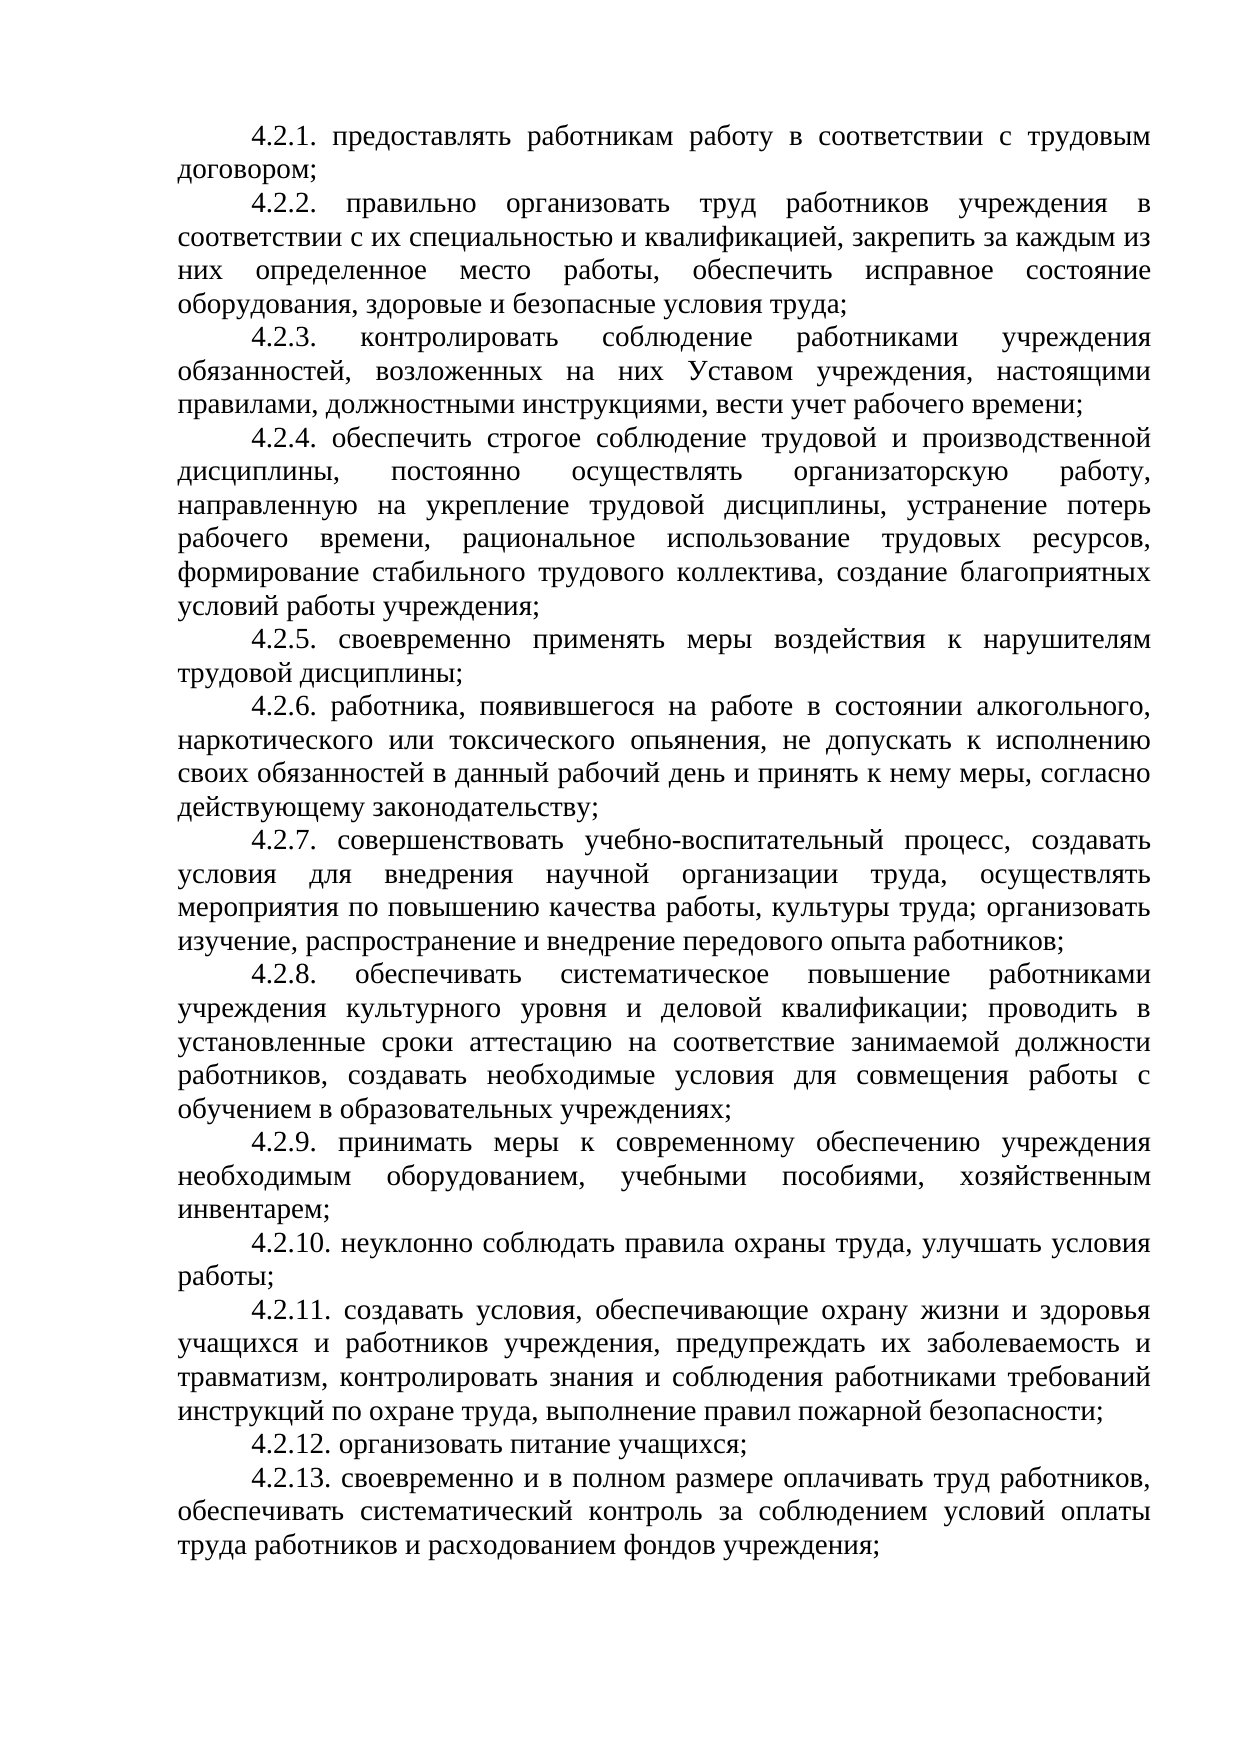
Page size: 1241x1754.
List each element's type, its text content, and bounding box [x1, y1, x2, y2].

text 4.2.12. организовать питание учащихся; [177, 1426, 1152, 1460]
text 4.2.9. принимать меры к современному обеспечению учреждения необходимым оборудованием, учебными пособиями, хозяйственным инвентарем; [177, 1124, 1152, 1225]
text 4.2.13. своевременно и в полном размере оплачивать труд работников, обеспечивать систематический контроль за соблюдением условий оплаты труда работников и расходованием фондов учреждения; [177, 1460, 1152, 1560]
text 4.2.10. неуклонно соблюдать правила охраны труда, улучшать условия работы; [177, 1225, 1152, 1292]
text 4.2.2. правильно организовать труд работников учреждения в соответствии с их специальностью и квалификацией, закрепить за каждым из них определенное место работы, обеспечить исправное состояние оборудования, здоровые и безопасные условия труда; [177, 185, 1152, 319]
text 4.2.1. предоставлять работникам работу в соответствии с трудовым договором; [177, 118, 1152, 185]
text 4.2.5. своевременно применять меры воздействия к нарушителям трудовой дисциплины; [177, 621, 1152, 688]
text 4.2.11. создавать условия, обеспечивающие охрану жизни и здоровья учащихся и работников учреждения, предупреждать их заболеваемость и травматизм, контролировать знания и соблюдения работниками требований инструкций по охране труда, выполнение правил пожарной безопасности; [177, 1292, 1152, 1426]
text 4.2.3. контролировать соблюдение работниками учреждения обязанностей, возложенных на них Уставом учреждения, настоящими правилами, должностными инструкциями, вести учет рабочего времени; [177, 319, 1152, 420]
text 4.2.4. обеспечить строгое соблюдение трудовой и производственной дисциплины, постоянно осуществлять организаторскую работу, направленную на укрепление трудовой дисциплины, устранение потерь рабочего времени, рациональное использование трудовых ресурсов, формирование стабильного трудового коллектива, создание благоприятных условий работы учреждения; [177, 420, 1152, 621]
text 4.2.8. обеспечивать систематическое повышение работниками учреждения культурного уровня и деловой квалификации; проводить в установленные сроки аттестацию на соответствие занимаемой должности работников, создавать необходимые условия для совмещения работы с обучением в образовательных учреждениях; [177, 957, 1152, 1124]
text 4.2.6. работника, появившегося на работе в состоянии алкогольного, наркотического или токсического опьянения, не допускать к исполнению своих обязанностей в данный рабочий день и принять к нему меры, согласно действующему законодательству; [177, 688, 1152, 822]
text 4.2.7. совершенствовать учебно-воспитательный процесс, создавать условия для внедрения научной организации труда, осуществлять мероприятия по повышению качества работы, культуры труда; организовать изучение, распространение и внедрение передового опыта работников; [177, 822, 1152, 957]
